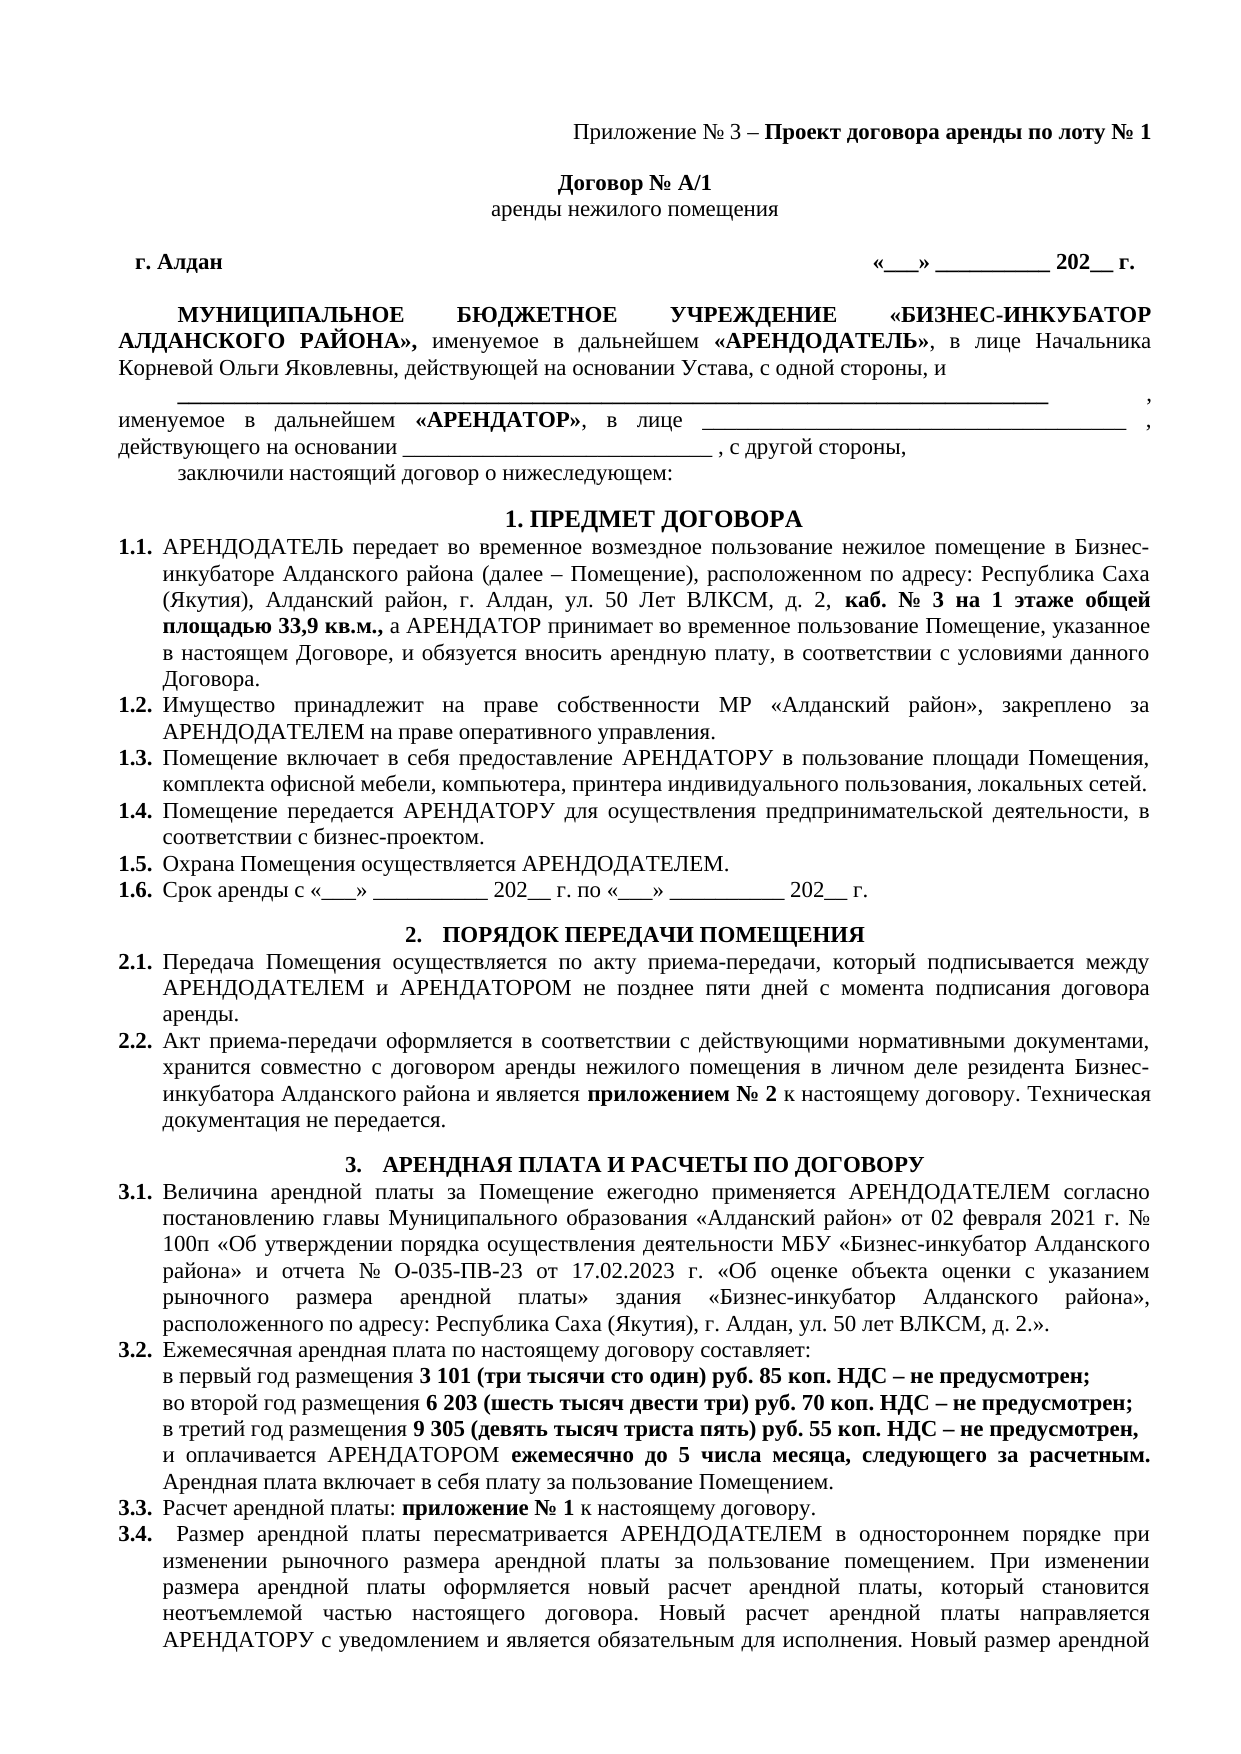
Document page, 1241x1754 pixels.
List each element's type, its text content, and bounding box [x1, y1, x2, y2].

text заключили настоящий договор о нижеследующем: [118, 459, 1152, 485]
list Имущество принадлежит на праве собственности МР «Алданский район», закреплено за АРЕНДОДАТЕЛЕМ на праве оперативного управления. [118, 691, 1152, 744]
list Расчет арендной платы: приложение № 1 к настоящему договору. [118, 1494, 1152, 1520]
list Передача Помещения осуществляется по акту приема-передачи, который подписывается между АРЕНДОДАТЕЛЕМ и АРЕНДАТОРОМ не позднее пяти дней с момента подписания договора аренды. [118, 948, 1152, 1027]
text в первый год размещения 3 101 (три тысячи сто один) руб. 85 коп. НДС – не предусмотрен; [162, 1362, 1152, 1389]
list Ежемесячная арендная плата по настоящему договору составляет: [118, 1336, 1152, 1362]
text в третий год размещения 9 305 (девять тысяч триста пять) руб. 55 коп. НДС – не предусмотрен, [162, 1415, 1152, 1441]
text и оплачивается АРЕНДАТОРОМ ежемесячно до 5 числа месяца, следующего за расчетным. Арендная плата включает в себя плату за пользование Помещением. [162, 1441, 1152, 1494]
list АРЕНДНАЯ ПЛАТА И РАСЧЕТЫ ПО ДОГОВОРУ [118, 1151, 1152, 1178]
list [118, 1520, 1152, 1652]
text МУНИЦИПАЛЬНОЕ БЮДЖЕТНОЕ УЧРЕЖДЕНИЕ «БИЗНЕС-ИНКУБАТОР АЛДАНСКОГО РАЙОНА», именуемое в дальнейшем «АРЕНДОДАТЕЛЬ», в лице Начальника Корневой Ольги Яковлевны, действующей на основании Устава, с одной стороны, и [118, 301, 1152, 380]
list Приложение № 3 – Проект договора аренды по лоту № 1 [193, 118, 1152, 144]
text ____________________________________________________________________________ , именуемое в дальнейшем «АРЕНДАТОР», в лице _____________________________________ , действующего на основании ___________________________ , с другой стороны, [118, 380, 1152, 459]
list АРЕНДОДАТЕЛЬ передает во временное возмездное пользование нежилое помещение в Бизнес-инкубаторе Алданского района (далее – Помещение), расположенном по адресу: Республика Саха (Якутия), Алданский район, г. Алдан, ул. 50 Лет ВЛКСМ, д. 2, каб. № 3 на 1 этаже общей площадью 33,9 кв.м., а АРЕНДАТОР принимает во временное пользование Помещение, указанное в настоящем Договоре, и обязуется вносить арендную плату, в соответствии с условиями данного Договора. [118, 533, 1152, 691]
list Акт приема-передачи оформляется в соответствии с действующими нормативными документами, хранится совместно с договором аренды нежилого помещения в личном деле резидента Бизнес-инкубатора Алданского района и является приложением № 2 к настоящему договору. Техническая документация не передается. [118, 1027, 1152, 1132]
list Охрана Помещения осуществляется АРЕНДОДАТЕЛЕМ. [118, 849, 1152, 876]
text 1. ПРЕДМЕТ ДОГОВОРА [156, 504, 1152, 533]
list Срок аренды с «___» __________ 202__ г. по «___» __________ 202__ г. [118, 876, 1152, 902]
list Помещение включает в себя предоставление АРЕНДАТОРУ в пользование площади Помещения, комплекта офисной мебели, компьютера, принтера индивидуального пользования, локальных сетей. [118, 744, 1152, 797]
list ПОРЯДОК ПЕРЕДАЧИ ПОМЕЩЕНИЯ [118, 921, 1152, 948]
text г. Алдан «___» __________ 202__ г. [118, 248, 1152, 274]
text Договор № А/1 [118, 169, 1152, 196]
list Помещение передается АРЕНДАТОРУ для осуществления предпринимательской деятельности, в соответствии с бизнес-проектом. [118, 797, 1152, 849]
list Величина арендной платы за Помещение ежегодно применяется АРЕНДОДАТЕЛЕМ согласно постановлению главы Муниципального образования «Алданский район» от 02 февраля 2021 г. № 100п «Об утверждении порядка осуществления деятельности МБУ «Бизнес-инкубатор Алданского района» и отчета № О-035-ПВ-23 от 17.02.2023 г. «Об оценке объекта оценки с указанием рыночного размера арендной платы» здания «Бизнес-инкубатор Алданского района», расположенного по адресу: Республика Саха (Якутия), г. Алдан, ул. 50 лет ВЛКСМ, д. 2.». [118, 1178, 1152, 1336]
text аренды нежилого помещения [118, 196, 1152, 222]
text во второй год размещения 6 203 (шесть тысяч двести три) руб. 70 коп. НДС – не предусмотрен; [162, 1389, 1152, 1415]
